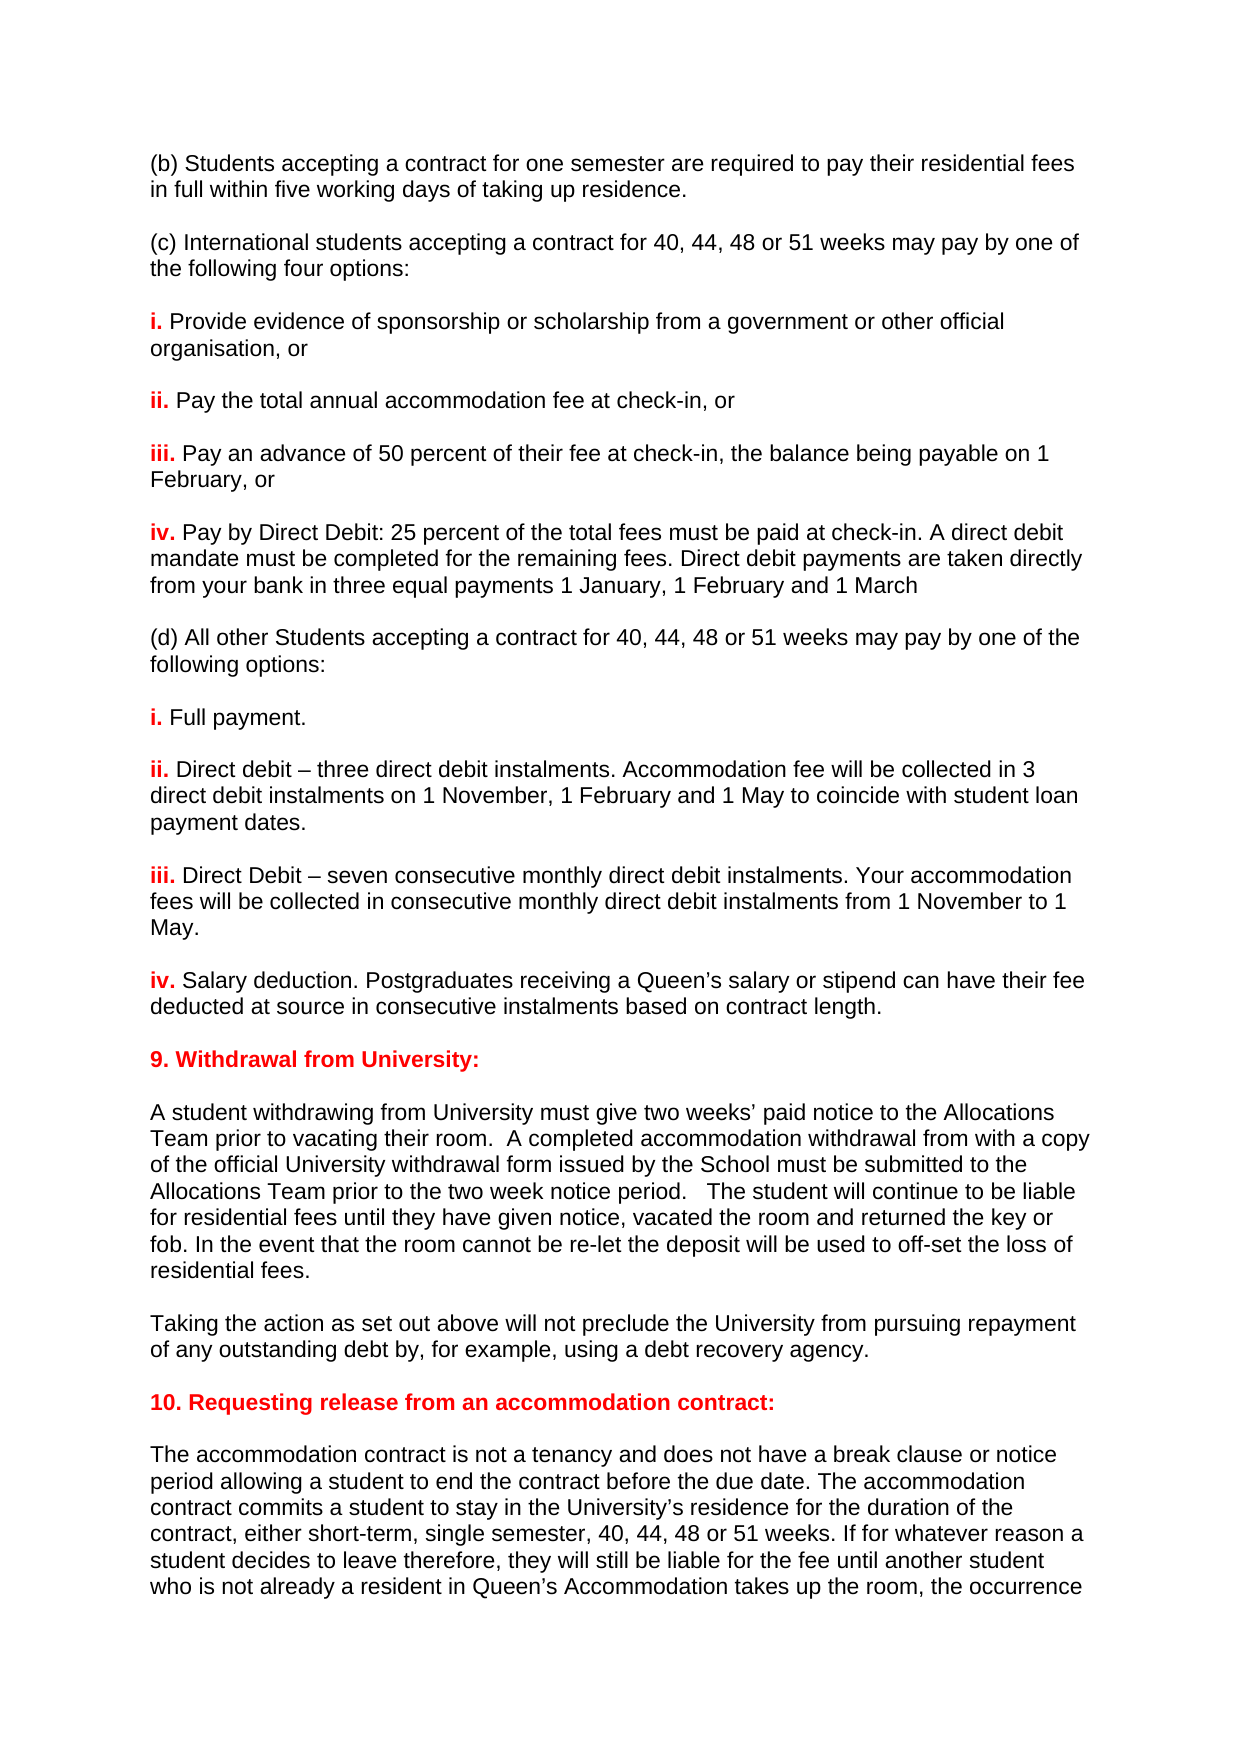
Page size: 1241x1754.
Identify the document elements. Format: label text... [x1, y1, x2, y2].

text 9. Withdrawal from University: [150, 1046, 1090, 1072]
text (c) International students accepting a contract for 40, 44, 48 or 51 weeks may pay by one of the following four options: [150, 229, 1090, 282]
text Taking the action as set out above will not preclude the University from pursuing repayment of any outstanding debt by, for example, using a debt recovery agency. [150, 1309, 1090, 1362]
text The accommodation contract is not a tenancy and does not have a break clause or notice period allowing a student to end the contract before the due date. The accommodation contract commits a student to stay in the University’s residence for the duration of the contract, either short-term, single semester, 40, 44, 48 or 51 weeks. If for whatever reason a student decides to leave therefore, they will still be liable for the fee until another student who is not already a resident in Queen’s Accommodation takes up the room, the occurrence [150, 1441, 1090, 1599]
text ii. Direct debit – three direct debit instalments. Accommodation fee will be collected in 3 direct debit instalments on 1 November, 1 February and 1 May to coincide with student loan payment dates. [150, 756, 1090, 835]
text ii. Pay the total annual accommodation fee at check-in, or [150, 387, 1090, 413]
text (b) Students accepting a contract for one semester are required to pay their residential fees in full within five working days of taking up residence. [150, 150, 1090, 203]
text iv. Salary deduction. Postgraduates receiving a Queen’s salary or stipend can have their fee deducted at source in consecutive instalments based on contract length. [150, 967, 1090, 1020]
text A student withdrawing from University must give two weeks’ paid notice to the Allocations Team prior to vacating their room. A completed accommodation withdrawal from with a copy of the official University withdrawal form issued by the School must be submitted to the Allocations Team prior to the two week notice period. The student will continue to be liable for residential fees until they have given notice, vacated the room and returned the key or fob. In the event that the room cannot be re-let the deposit will be used to off-set the loss of residential fees. [150, 1099, 1090, 1283]
text iii. Pay an advance of 50 percent of their fee at check-in, the balance being payable on 1 February, or [150, 440, 1090, 493]
text i. Provide evidence of sponsorship or scholarship from a government or other official organisation, or [150, 308, 1090, 361]
text (d) All other Students accepting a contract for 40, 44, 48 or 51 weeks may pay by one of the following options: [150, 624, 1090, 677]
text 10. Requesting release from an accommodation contract: [150, 1389, 1090, 1415]
text iii. Direct Debit – seven consecutive monthly direct debit instalments. Your accommodation fees will be collected in consecutive monthly direct debit instalments from 1 November to 1 May. [150, 862, 1090, 941]
text i. Full payment. [150, 703, 1090, 730]
text iv. Pay by Direct Debit: 25 percent of the total fees must be paid at check-in. A direct debit mandate must be completed for the remaining fees. Direct debit payments are taken directly from your bank in three equal payments 1 January, 1 February and 1 March [150, 519, 1090, 598]
